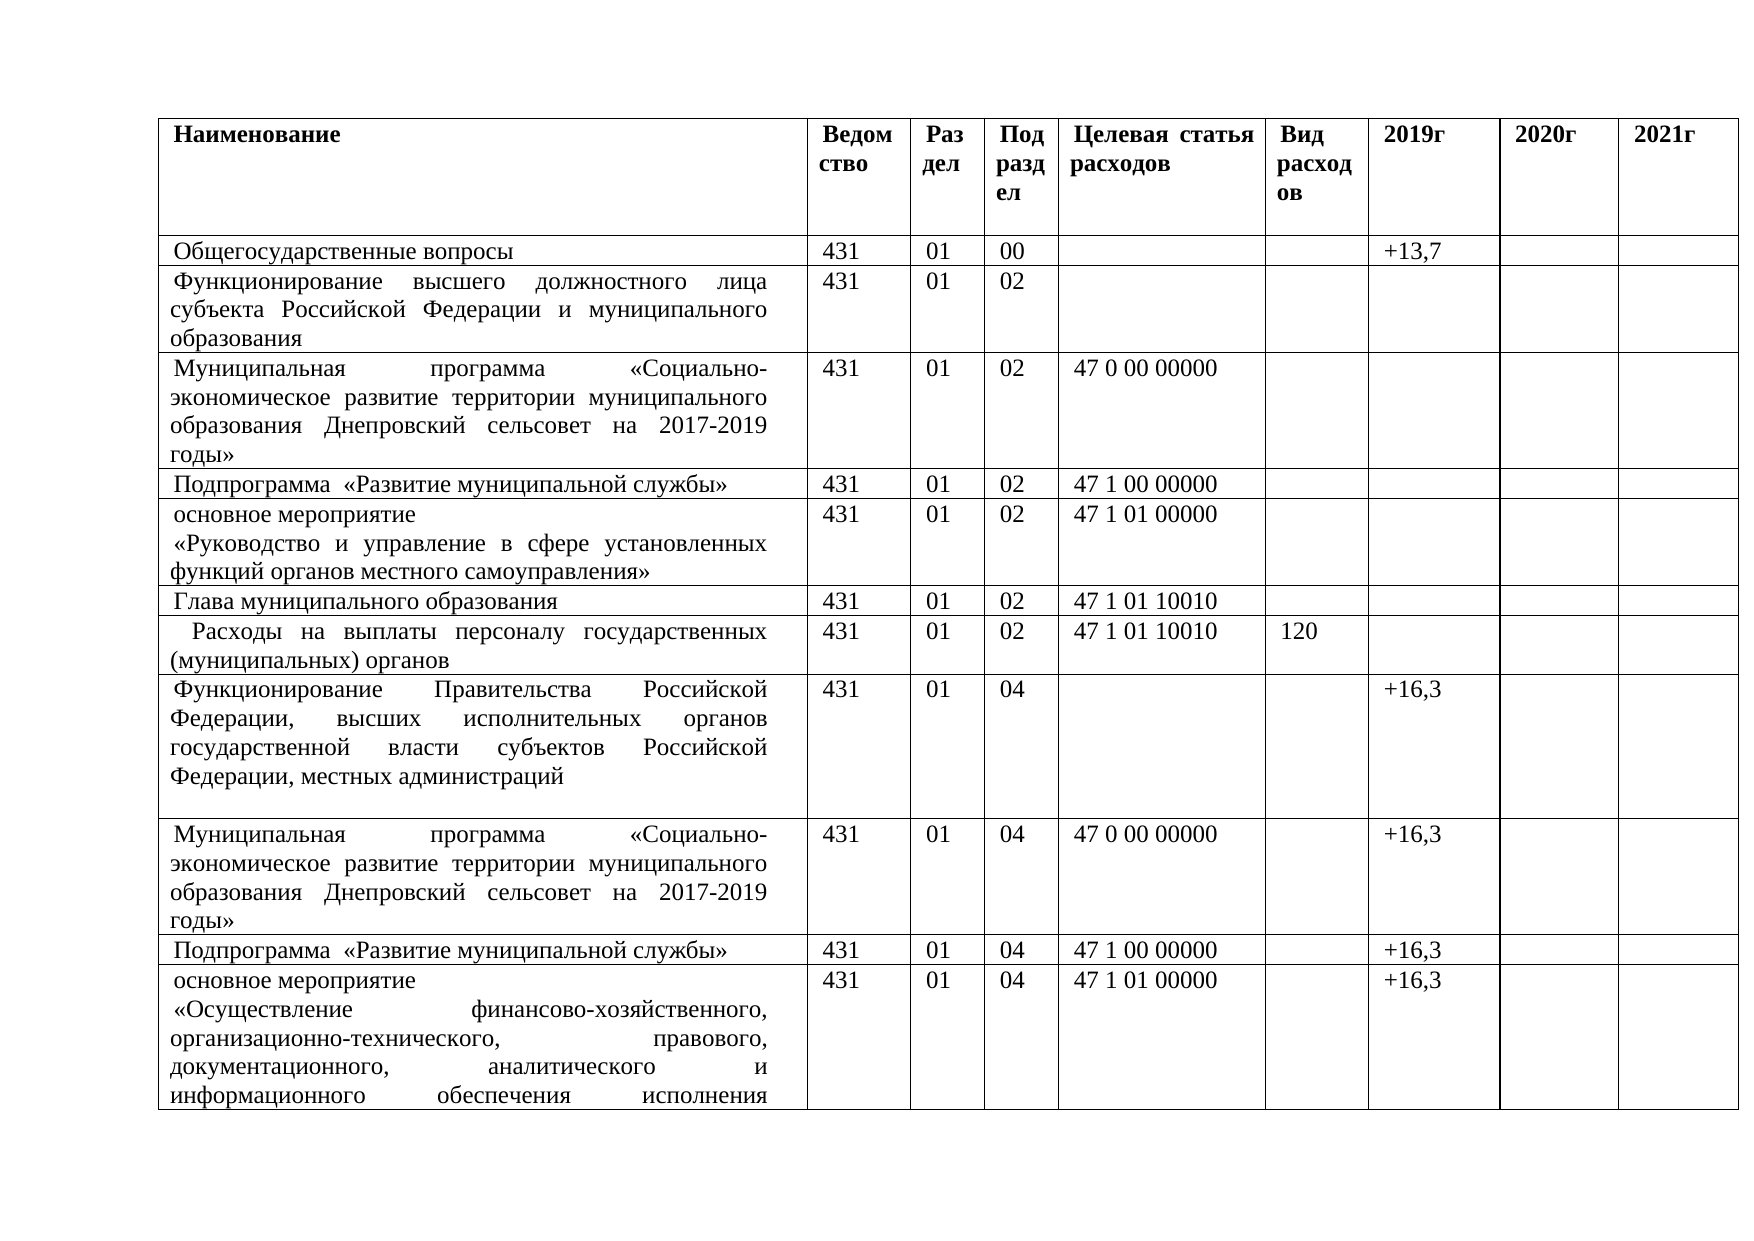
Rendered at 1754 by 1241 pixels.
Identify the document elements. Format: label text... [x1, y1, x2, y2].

table_cell [1619, 499, 1738, 585]
table_cell 01 [911, 469, 984, 498]
table_cell [1619, 675, 1738, 818]
table_header 2019г [1369, 119, 1499, 235]
table_cell 01 [911, 935, 984, 964]
table_cell [1501, 499, 1618, 585]
table_cell [1059, 675, 1265, 818]
table_cell [1059, 236, 1265, 265]
table_cell 431 [808, 586, 910, 615]
table_cell 47 1 01 10010 [1059, 616, 1265, 673]
table_cell 02 [985, 469, 1058, 498]
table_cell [159, 965, 807, 1109]
table_header 2021г [1619, 119, 1738, 235]
table_cell 47 1 01 00000 [1059, 965, 1265, 1109]
table_cell [1501, 675, 1618, 818]
table_header Ведомство [808, 119, 910, 235]
table_cell [1619, 266, 1738, 352]
table_header Вид расходов [1266, 119, 1368, 235]
table_header Подраздел [985, 119, 1058, 235]
table_cell 02 [985, 266, 1058, 352]
table_cell 431 [808, 469, 910, 498]
table_cell [1619, 965, 1738, 1109]
table_cell [1619, 586, 1738, 615]
table_cell +13,7 [1369, 236, 1499, 265]
table_cell [1501, 236, 1618, 265]
table_cell [1266, 499, 1368, 585]
table_cell [1266, 469, 1368, 498]
table_cell [1619, 469, 1738, 498]
table_header Наименование [159, 119, 807, 235]
table_cell 04 [985, 935, 1058, 964]
table_cell [1501, 586, 1618, 615]
table_cell 04 [985, 965, 1058, 1109]
table_cell [1619, 236, 1738, 265]
table_cell Подпрограмма «Развитие муниципальной службы» [159, 935, 807, 964]
table_header 2020г [1501, 119, 1618, 235]
table_cell 01 [911, 675, 984, 818]
table_cell 01 [911, 499, 984, 585]
table_cell 47 1 01 00000 [1059, 499, 1265, 585]
table_cell 04 [985, 675, 1058, 818]
table_cell Функционирование Правительства Российской Федерации, высших исполнительных органов государственной власти субъектов Российской Федерации, местных администраций [159, 675, 807, 818]
table_cell 01 [911, 616, 984, 673]
table_cell [1619, 819, 1738, 934]
table_cell [1501, 266, 1618, 352]
table_cell 47 0 00 00000 [1059, 353, 1265, 468]
table_cell [1369, 469, 1499, 498]
table_header Целевая статья расходов [1059, 119, 1265, 235]
table_cell [1369, 353, 1499, 468]
table_cell [1266, 266, 1368, 352]
table_cell [1619, 616, 1738, 673]
table_cell [1266, 353, 1368, 468]
table_cell 00 [985, 236, 1058, 265]
table_cell 431 [808, 353, 910, 468]
table_cell [1619, 353, 1738, 468]
table_cell 01 [911, 266, 984, 352]
table_cell Подпрограмма «Развитие муниципальной службы» [159, 469, 807, 498]
table_cell 431 [808, 236, 910, 265]
table_cell 01 [911, 586, 984, 615]
table_cell [1501, 935, 1618, 964]
table_cell [1266, 675, 1368, 818]
table_cell Функционирование высшего должностного лица субъекта Российской Федерации и муниципального образования [159, 266, 807, 352]
table_cell 02 [985, 616, 1058, 673]
table_cell [1266, 236, 1368, 265]
table_cell 431 [808, 266, 910, 352]
table_cell +16,3 [1369, 965, 1499, 1109]
table_cell [1501, 616, 1618, 673]
table_cell 431 [808, 819, 910, 934]
table_cell 01 [911, 965, 984, 1109]
table_cell 02 [985, 353, 1058, 468]
table_cell 47 1 00 00000 [1059, 935, 1265, 964]
table_cell [1501, 819, 1618, 934]
table_cell [1501, 965, 1618, 1109]
table_cell [1369, 586, 1499, 615]
table_cell [1369, 616, 1499, 673]
table_cell [1266, 935, 1368, 964]
table_cell 01 [911, 353, 984, 468]
table_cell 120 [1266, 616, 1368, 673]
table_cell +16,3 [1369, 675, 1499, 818]
table_cell Муниципальная программа «Социально-экономическое развитие территории муниципального образования Днепровский сельсовет на 2017-2019 годы» [159, 353, 807, 468]
table_cell [1059, 266, 1265, 352]
table_cell +16,3 [1369, 819, 1499, 934]
table_cell 47 0 00 00000 [1059, 819, 1265, 934]
table_cell 01 [911, 236, 984, 265]
table_cell Общегосударственные вопросы [159, 236, 807, 265]
table_cell Муниципальная программа «Социально-экономическое развитие территории муниципального образования Днепровский сельсовет на 2017-2019 годы» [159, 819, 807, 934]
table_cell [1619, 935, 1738, 964]
table_cell [1369, 266, 1499, 352]
table_cell Расходы на выплаты персоналу государственных (муниципальных) органов [159, 616, 807, 673]
table_cell 431 [808, 675, 910, 818]
table_cell 431 [808, 935, 910, 964]
table_cell 47 1 01 10010 [1059, 586, 1265, 615]
table_cell [1266, 586, 1368, 615]
table_cell 431 [808, 499, 910, 585]
table_cell [1369, 499, 1499, 585]
table_cell 47 1 00 00000 [1059, 469, 1265, 498]
table_cell 431 [808, 616, 910, 673]
table_cell основное мероприятие «Руководство и управление в сфере установленных функций органов местного самоуправления» [159, 499, 807, 585]
table_cell 04 [985, 819, 1058, 934]
table_cell 431 [808, 965, 910, 1109]
table_cell [1501, 469, 1618, 498]
table_cell 02 [985, 499, 1058, 585]
table_cell 02 [985, 586, 1058, 615]
table_cell Глава муниципального образования [159, 586, 807, 615]
table_cell [1266, 819, 1368, 934]
table_cell [1501, 353, 1618, 468]
table_cell +16,3 [1369, 935, 1499, 964]
table_cell 01 [911, 819, 984, 934]
table_header Раздел [911, 119, 984, 235]
table_cell [1266, 965, 1368, 1109]
